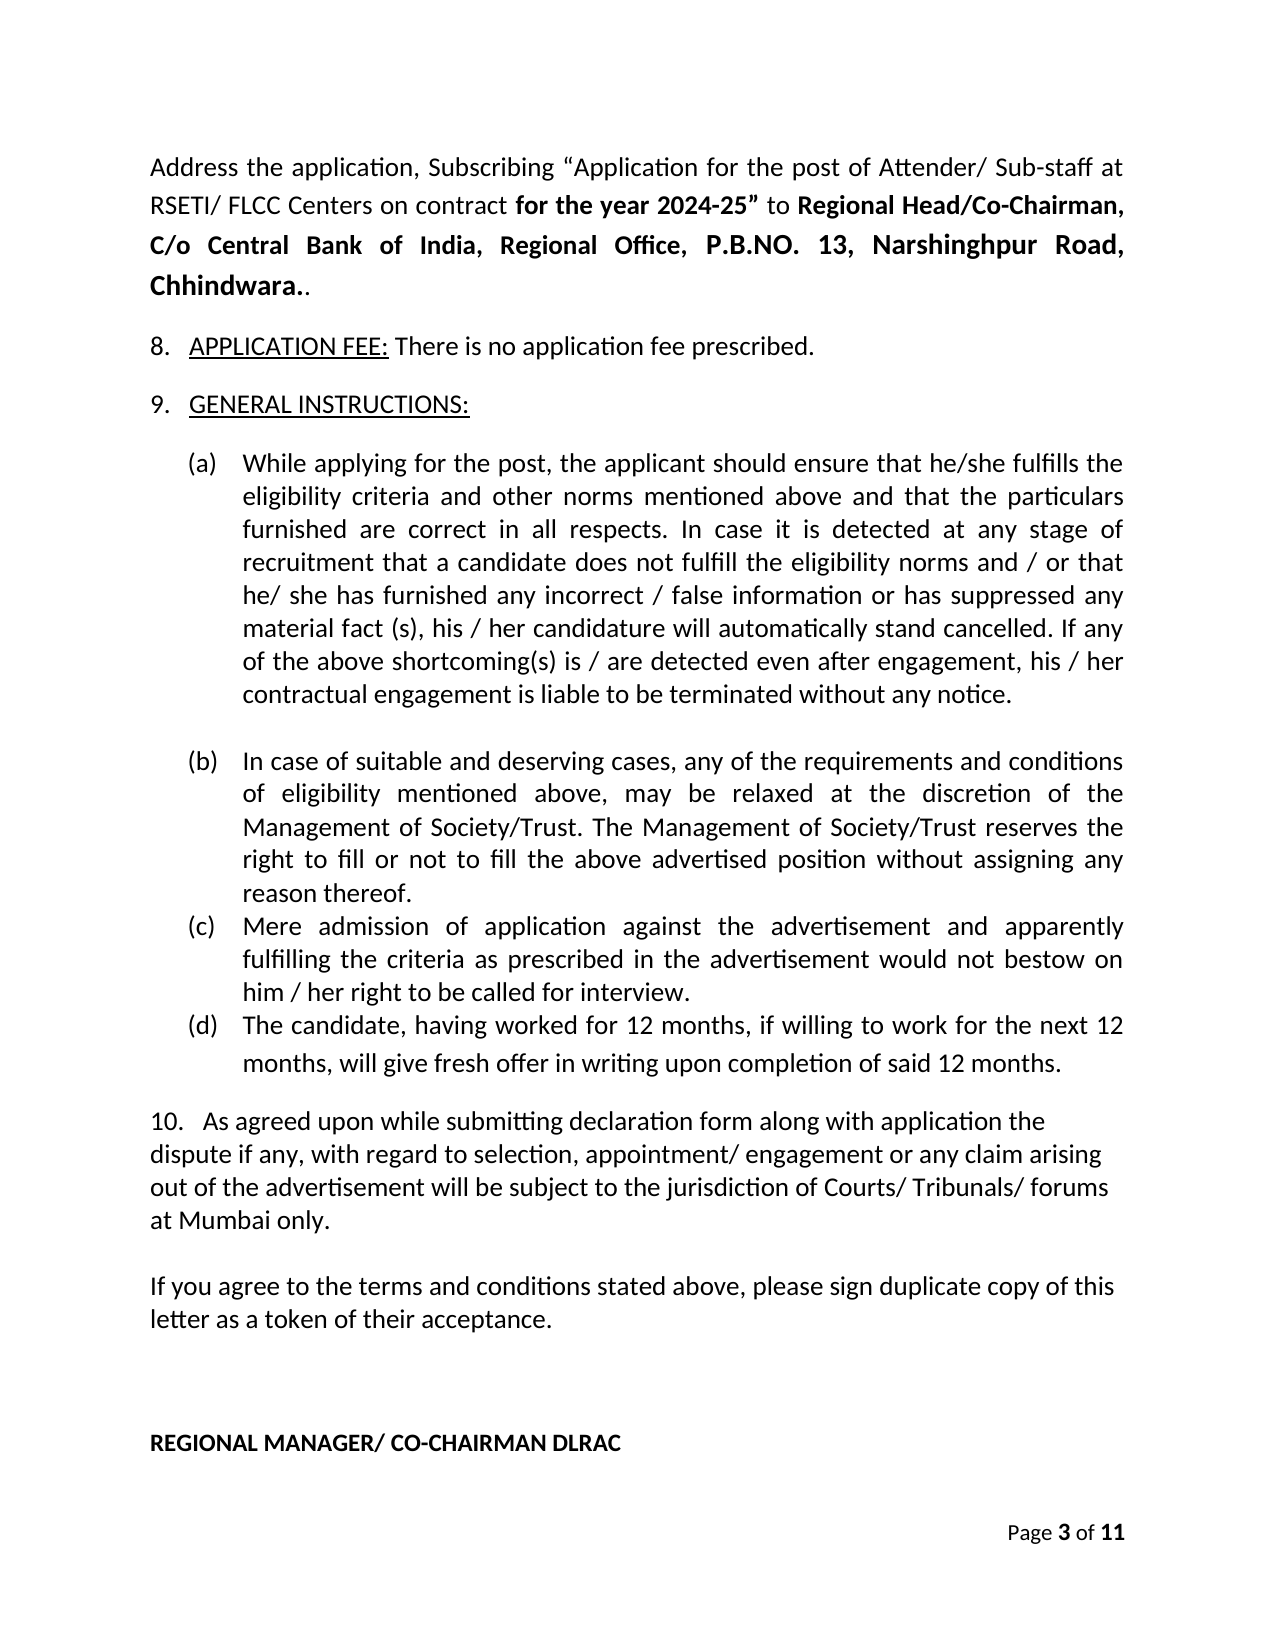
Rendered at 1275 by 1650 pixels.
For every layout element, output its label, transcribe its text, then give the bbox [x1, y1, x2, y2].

list In case of suitable and deserving cases, any of the requirements and conditions of eligibility mentioned above, may be relaxed at the discretion of the Management of Society/Trust. The Management of Society/Trust reserves the right to fill or not to fill the above advertised position without assigning any reason thereof. [187, 744, 1125, 909]
text Address the application, Subscribing “Application for the post of Attender/ Sub-staff at RSETI/ FLCC Centers on contract for the year 2024-25” to Regional Head/Co-Chairman, C/o Central Bank of India, Regional Office, P.B.NO. 13, Narshinghpur Road, Chhindwara.. [150, 150, 1125, 303]
list Mere admission of application against the advertisement and apparently fulfilling the criteria as prescribed in the advertisement would not bestow on him / her right to be called for interview. [187, 909, 1125, 1008]
text 8. APPLICATION FEE: There is no application fee prescribed. [150, 329, 1125, 362]
text 10. As agreed upon while submitting declaration form along with application the dispute if any, with regard to selection, appointment/ engagement or any claim arising out of the advertisement will be subject to the jurisdiction of Courts/ Tribunals/ forums at Mumbai only. [150, 1104, 1125, 1237]
text REGIONAL MANAGER/ CO-CHAIRMAN DLRAC [150, 1427, 1125, 1458]
list The candidate, having worked for 12 months, if willing to work for the next 12 months, will give fresh offer in writing upon completion of said 12 months. [187, 1008, 1125, 1079]
text 9. GENERAL INSTRUCTIONS: [150, 388, 1125, 421]
text If you agree to the terms and conditions stated above, please sign duplicate copy of this letter as a token of their acceptance. [150, 1269, 1125, 1336]
list While applying for the post, the applicant should ensure that he/she fulfills the eligibility criteria and other norms mentioned above and that the particulars furnished are correct in all respects. In case it is detected at any stage of recruitment that a candidate does not fulfill the eligibility norms and / or that he/ she has furnished any incorrect / false information or has suppressed any material fact (s), his / her candidature will automatically stand cancelled. If any of the above shortcoming(s) is / are detected even after engagement, his / her contractual engagement is liable to be terminated without any notice. [187, 446, 1125, 711]
